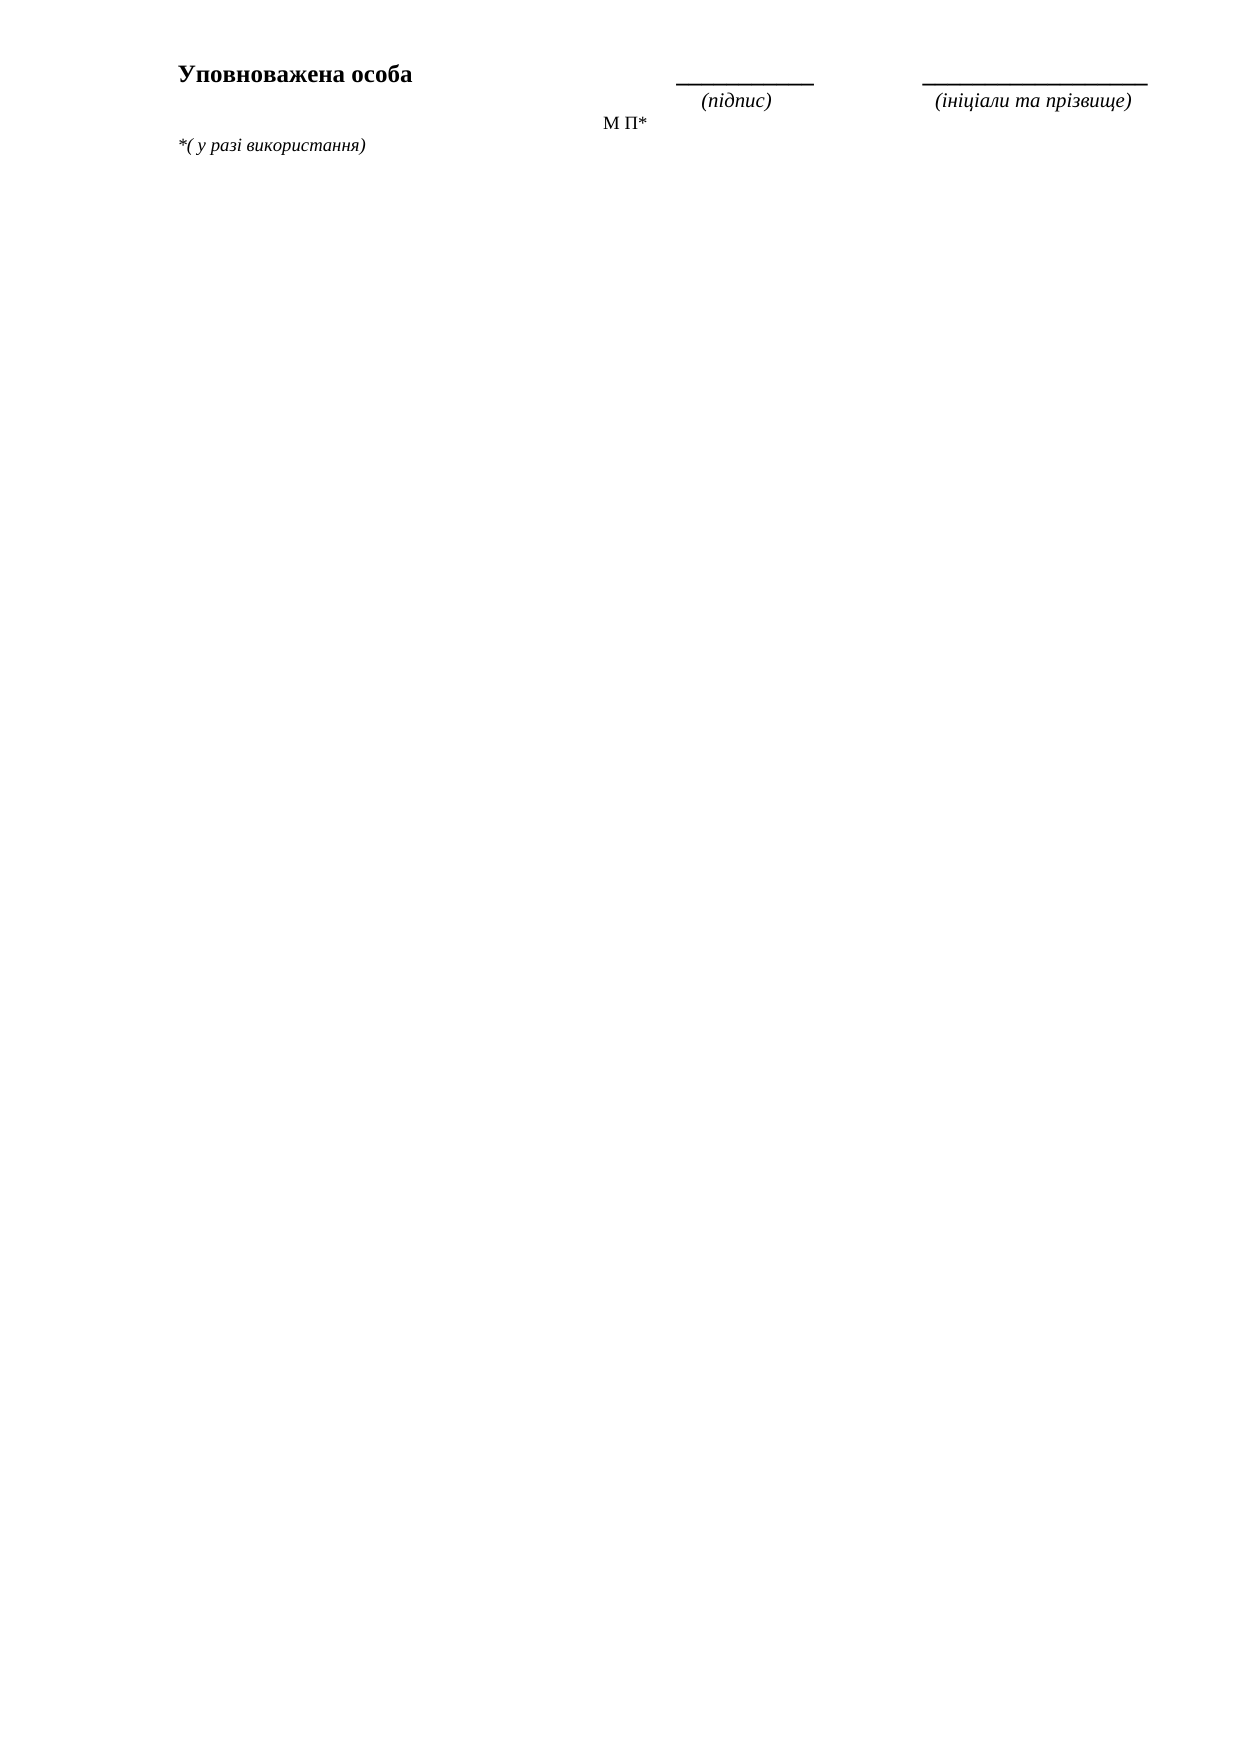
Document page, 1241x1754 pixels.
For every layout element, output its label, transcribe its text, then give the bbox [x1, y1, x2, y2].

text М П* [177, 112, 1166, 133]
text (підпис) (ініціали та прізвище) [177, 88, 1166, 112]
text Уповноважена особа ___________ __________________ [177, 59, 1166, 88]
text *( у разі використання) [177, 133, 1166, 155]
